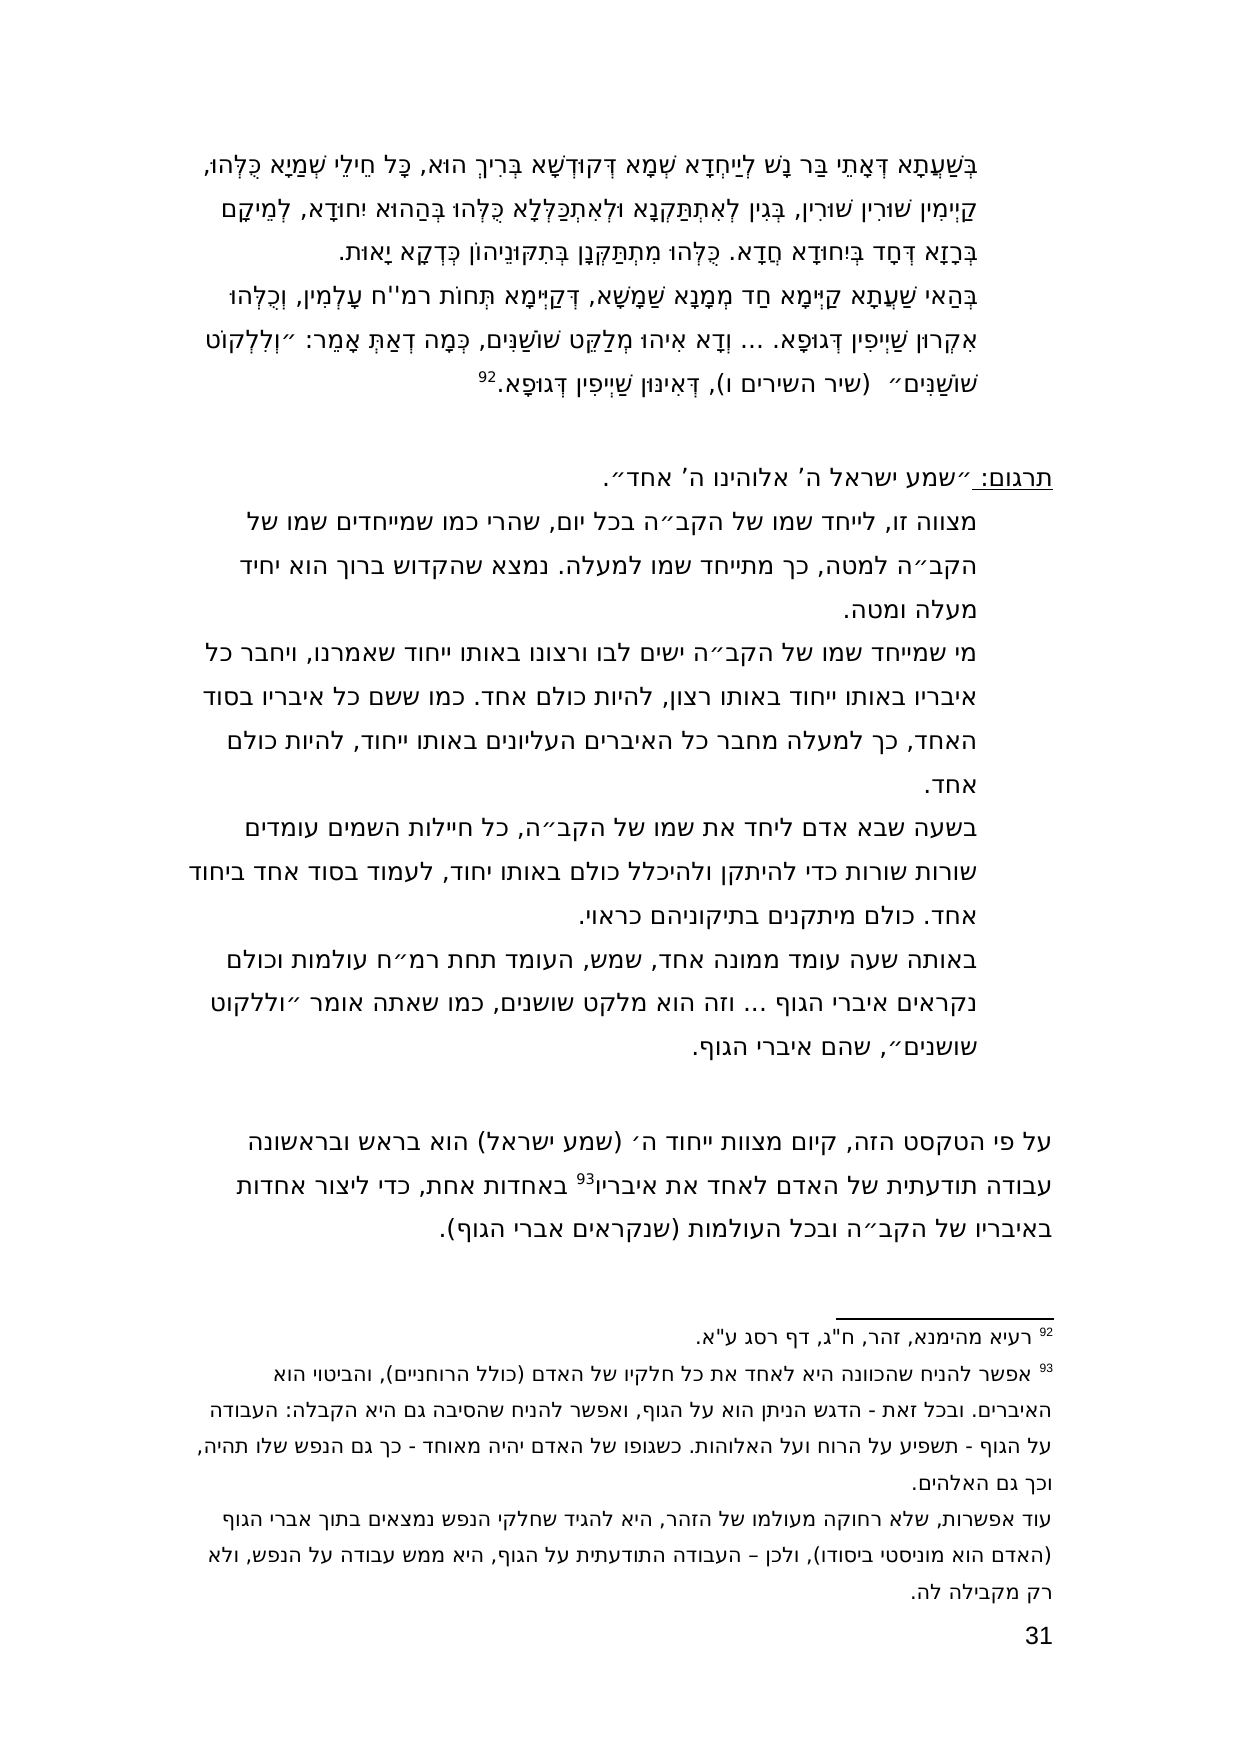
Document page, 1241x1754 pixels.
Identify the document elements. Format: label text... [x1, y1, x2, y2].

text על פי הטקסט הזה, קיום מצוות ייחוד ה׳ (שמע ישראל) הוא בראש ובראשונה עבודה תודעתית של האדם לאחד את איבריו באחדות אחת, כדי ליצור אחדות באיבריו של הקב״ה ובכל העולמות (שנקראים אברי הגוף). [187, 1127, 1053, 1244]
text בְּשַׁעֲתָא דְּאָתֵי בַּר נָשׁ לְיַיחְדָא שְׁמָא דְּקוּדְשָׁא בְּרִיךְ הוּא, כָּל חֵילֵי שְׁמַיָא כֻּלְּהוּ, קַיְימִין שׁוּרִין שׁוּרִין, בְּגִין לְאִתְתַּקְנָא וּלְאִתְכַּלְּלָא כֻּלְּהוּ בְּהַהוּא יִחוּדָא, לְמֵיקָם בְּרָזָא דְּחָד בְּיִחוּדָא חֲדָא. כֻּלְּהוּ מִתְתַּקְּנָן בְּתִקּוּנֵיהוֹן כְּדְקָא יָאוּת. [187, 150, 978, 267]
text תרגום: ״שמע ישראל ה’ אלוהינו ה’ אחד״. [187, 463, 1053, 493]
text מי שמייחד שמו של הקב״ה ישים לבו ורצונו באותו ייחוד שאמרנו, ויחבר כל איבריו באותו ייחוד באותו רצון, להיות כולם אחד. כמו ששם כל איבריו בסוד האחד, כך למעלה מחבר כל האיברים העליונים באותו ייחוד, להיות כולם אחד. [187, 638, 978, 799]
text מצווה זו, לייחד שמו של הקב״ה בכל יום, שהרי כמו שמייחדים שמו של הקב״ה למטה, כך מתייחד שמו למעלה. נמצא שהקדוש ברוך הוא יחיד מעלה ומטה. [187, 507, 978, 624]
text בשעה שבא אדם ליחד את שמו של הקב״ה, כל חיילות השמים עומדים שורות שורות כדי להיתקן ולהיכלל כולם באותו יחוד, לעמוד בסוד אחד ביחוד אחד. כולם מיתקנים בתיקוניהם כראוי. [187, 813, 978, 930]
text בְּהַאי שַׁעֲתָא קַיְּימָא חַד מְמָנָא שַׁמָשָׁא, דְּקַיְּימָא תְּחוֹת רמ''ח עָלְמִין, וְכֻלְּהוּ אִקְרוּן שַׁיְיפִין דְּגוּפָא. ... וְדָא אִיהוּ מְלַקֵּט שׁוֹשַׁנִּים, כְּמָה דְאַתְּ אָמֵר: ״וְלִלְקוֹט שׁוֹשַׁנִּים״ (שיר השירים ו), דְּאִינּוּן שַׁיְיפִין דְּגוּפָא. [187, 281, 978, 398]
text באותה שעה עומד ממונה אחד, שמש, העומד תחת רמ״ח עולמות וכולם נקראים איברי הגוף ... וזה הוא מלקט שושנים, כמו שאתה אומר ״וללקוט שושנים״, שהם איברי הגוף. [187, 945, 978, 1061]
